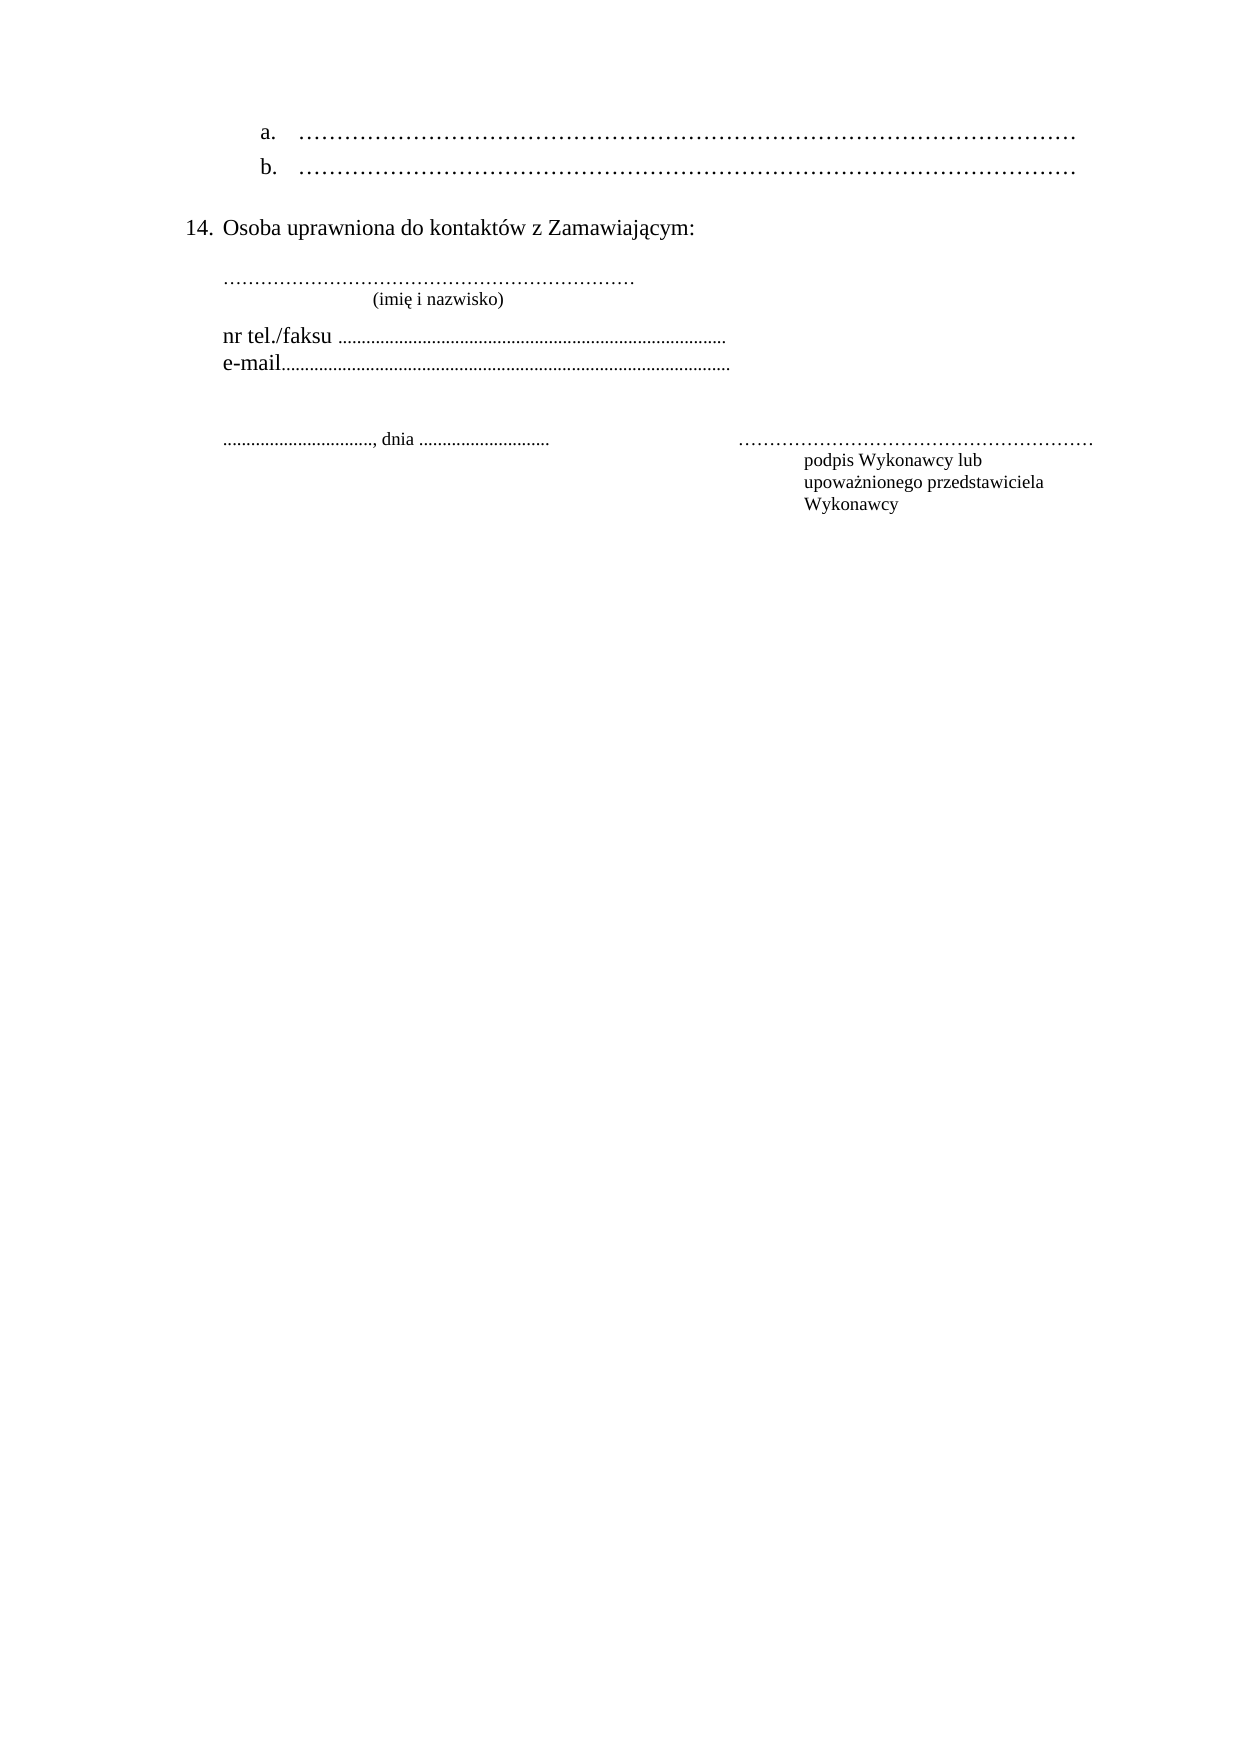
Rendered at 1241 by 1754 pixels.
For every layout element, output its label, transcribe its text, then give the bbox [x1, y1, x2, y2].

text podpis Wykonawcy lub upoważnionego przedstawiciela Wykonawcy [804, 449, 1097, 514]
list ………………………………………………………………………………………… [260, 118, 1097, 144]
list ………………………………………………………… [223, 267, 1137, 288]
list nr tel./faksu ................................................................................... [223, 322, 1137, 349]
text (imię i nazwisko) [373, 288, 987, 310]
list e-mail................................................................................................ [223, 349, 1137, 375]
list ………………………………………………………………………………………… [260, 153, 1097, 179]
list ................................, dnia ............................ ………………………………………………… [223, 428, 1097, 449]
list Osoba uprawniona do kontaktów z Zamawiającym: [185, 214, 1134, 240]
